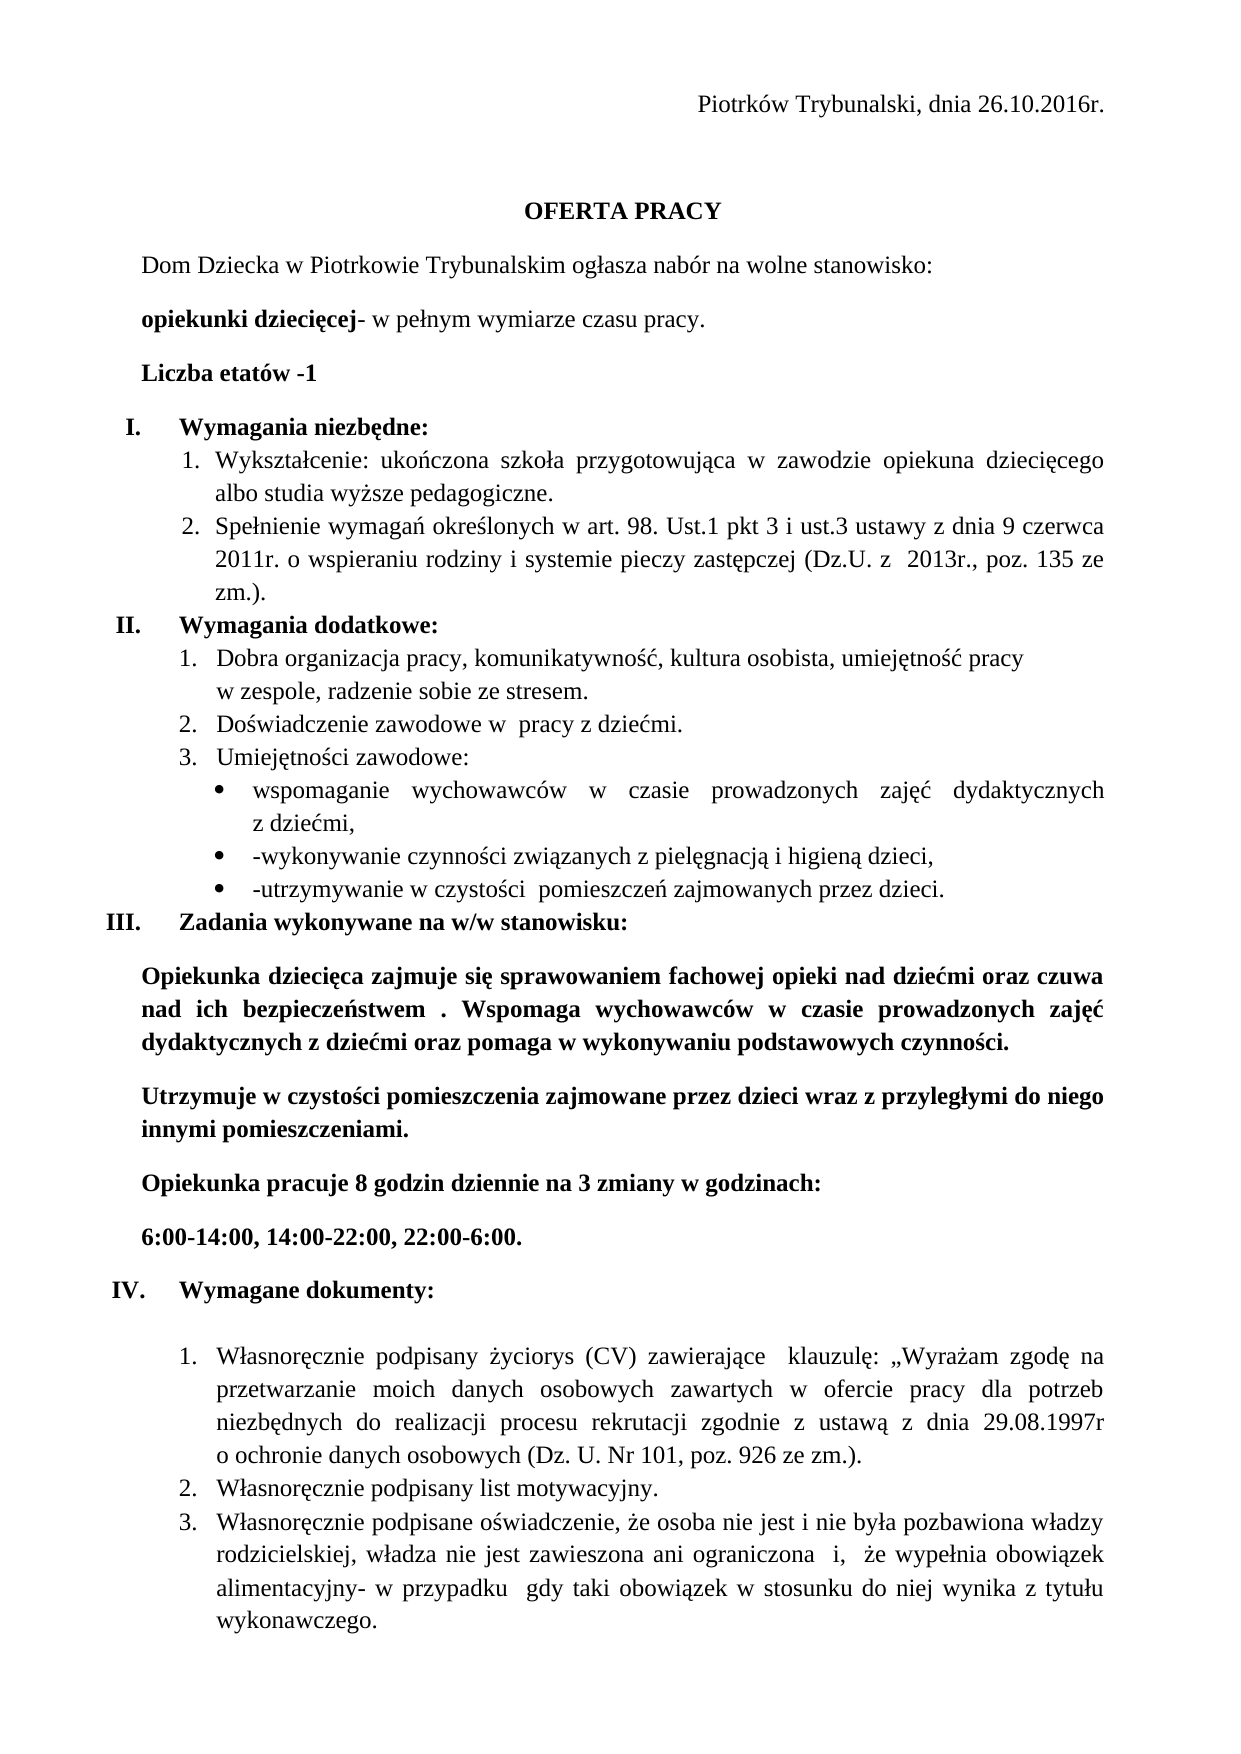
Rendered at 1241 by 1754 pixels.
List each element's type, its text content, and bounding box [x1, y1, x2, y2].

list Dobra organizacja pracy, komunikatywność, kultura osobista, umiejętność pracy [178, 643, 1105, 672]
list Spełnienie wymagań określonych w art. 98. Ust.1 pkt 3 i ust.3 ustawy z dnia 9 czerwca 2011r. o wspieraniu rodziny i systemie pieczy zastępczej (Dz.U. z 2013r., poz. 135 ze zm.). [200, 511, 1105, 606]
list Wymagane dokumenty: [111, 1275, 1105, 1304]
text 6:00-14:00, 14:00-22:00, 22:00-6:00. [141, 1222, 1105, 1250]
list Wymagania niezbędne: [141, 412, 1105, 441]
list w zespole, radzenie sobie ze stresem. [216, 676, 1105, 705]
text Opiekunka dziecięca zajmuje się sprawowaniem fachowej opieki nad dziećmi oraz czuwa nad ich bezpieczeństwem . Wspomaga wychowawców w czasie prowadzonych zajęć dydaktycznych z dziećmi oraz pomaga w wykonywaniu podstawowych czynności. [141, 961, 1105, 1056]
list wspomaganie wychowawców w czasie prowadzonych zajęć dydaktycznych z dziećmi, [215, 775, 1105, 837]
list Własnoręcznie podpisane oświadczenie, że osoba nie jest i nie była pozbawiona władzy rodzicielskiej, władza nie jest zawieszona ani ograniczona i, że wypełnia obowiązek alimentacyjny- w przypadku gdy taki obowiązek w stosunku do niej wynika z tytułu wykonawczego. [178, 1507, 1105, 1634]
list Wymagania dodatkowe: [141, 610, 1105, 639]
text Utrzymuje w czystości pomieszczenia zajmowane przez dzieci wraz z przyległymi do niego innymi pomieszczeniami. [141, 1081, 1105, 1143]
list Doświadczenie zawodowe w pracy z dziećmi. [178, 709, 1105, 738]
list Własnoręcznie podpisany list motywacyjny. [178, 1473, 1105, 1502]
text Dom Dziecka w Piotrkowie Trybunalskim ogłasza nabór na wolne stanowisko: [141, 250, 1105, 279]
text opiekunki dziecięcej- w pełnym wymiarze czasu pracy. [141, 304, 1105, 333]
text Liczba etatów -1 [141, 358, 1105, 387]
text Opiekunka pracuje 8 godzin dziennie na 3 zmiany w godzinach: [141, 1168, 1105, 1196]
list Zadania wykonywane na w/w stanowisku: [141, 907, 1105, 936]
list -utrzymywanie w czystości pomieszczeń zajmowanych przez dzieci. [215, 874, 1105, 903]
list -wykonywanie czynności związanych z pielęgnacją i higieną dzieci, [215, 841, 1105, 870]
list Własnoręcznie podpisany życiorys (CV) zawierające klauzulę: „Wyrażam zgodę na przetwarzanie moich danych osobowych zawartych w ofercie pracy dla potrzeb niezbędnych do realizacji procesu rekrutacji zgodnie z ustawą z dnia 29.08.1997r o ochronie danych osobowych (Dz. U. Nr 101, poz. 926 ze zm.). [178, 1341, 1105, 1469]
text Piotrków Trybunalski, dnia 26.10.2016r. [141, 89, 1105, 117]
list Umiejętności zawodowe: [178, 742, 1105, 771]
list Wykształcenie: ukończona szkoła przygotowująca w zawodzie opiekuna dziecięcego albo studia wyższe pedagogiczne. [200, 445, 1105, 507]
text OFERTA PRACY [141, 196, 1105, 225]
